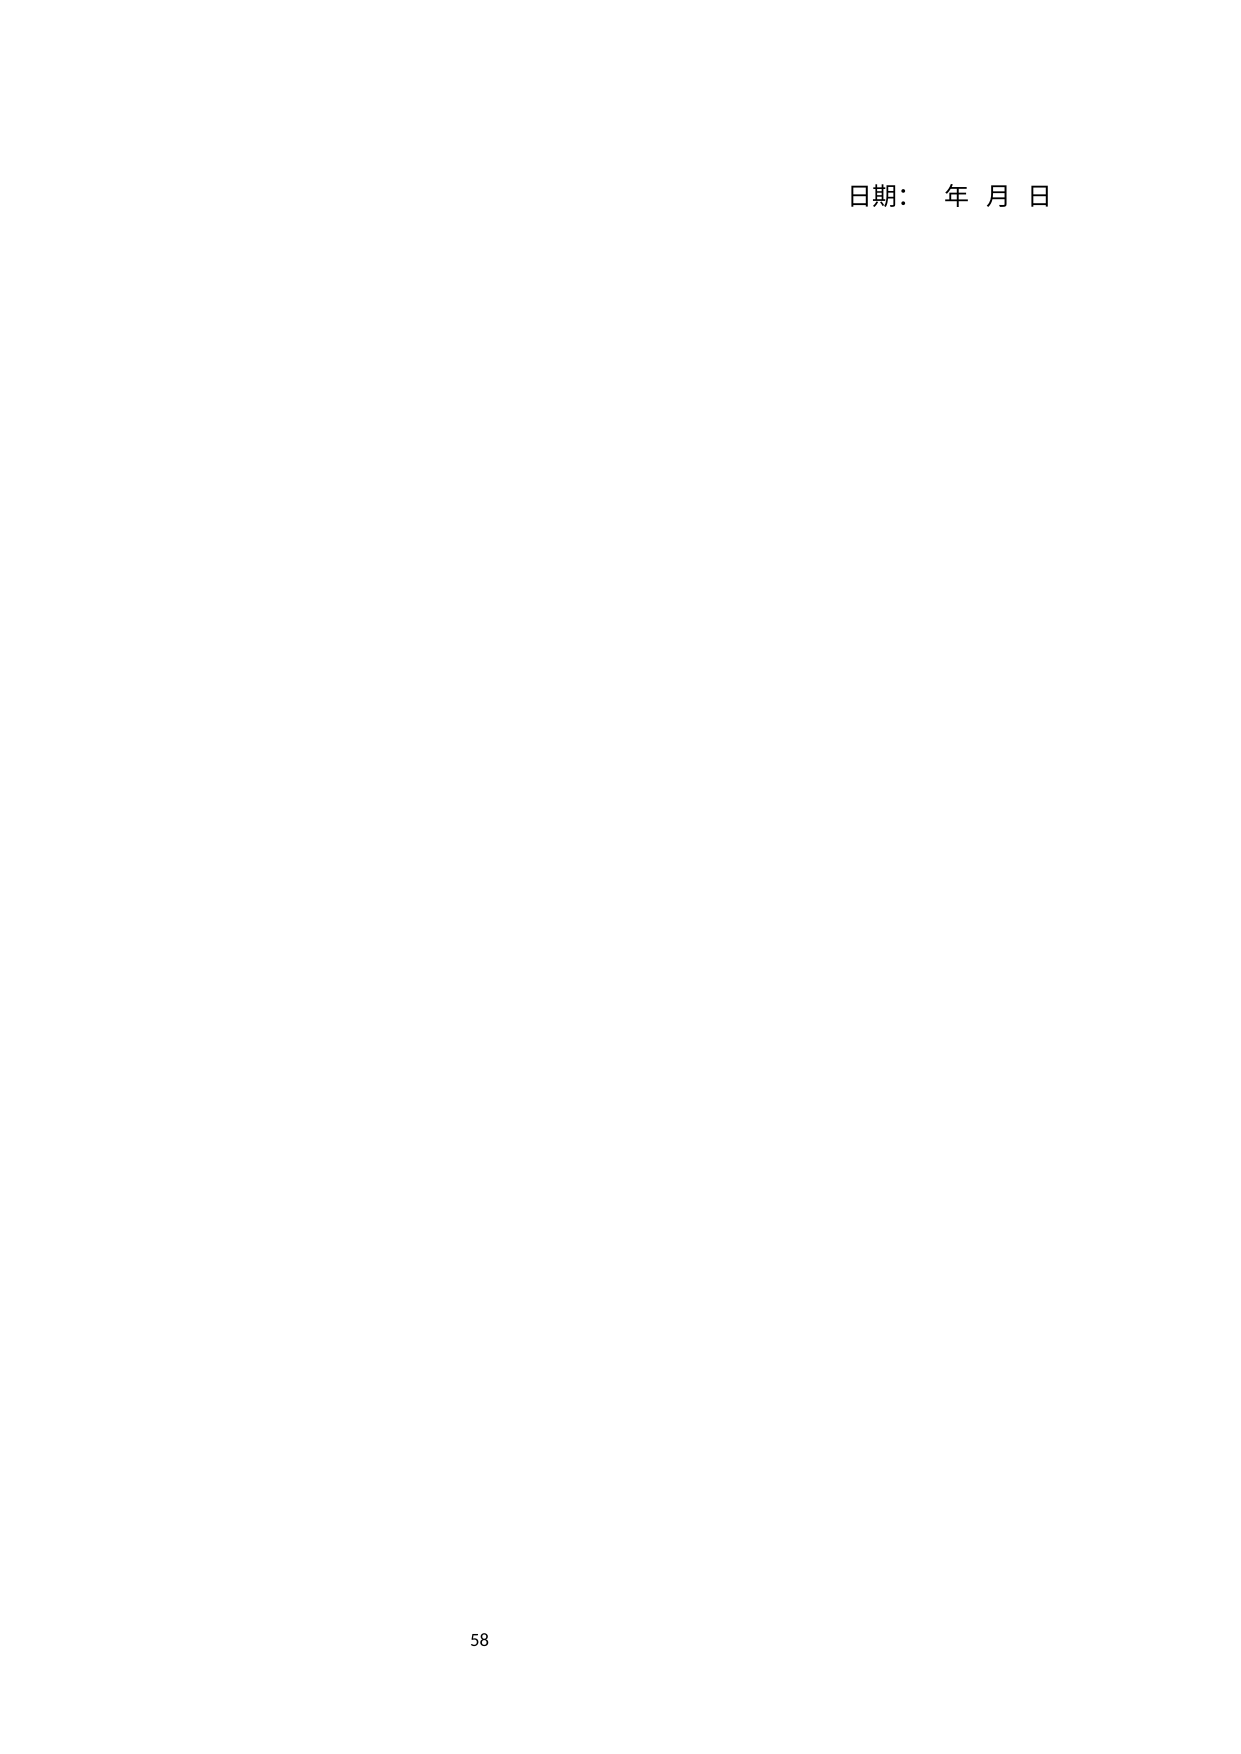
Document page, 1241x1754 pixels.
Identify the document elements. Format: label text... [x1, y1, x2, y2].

text 日期： 年 月 日 [187, 162, 1053, 227]
